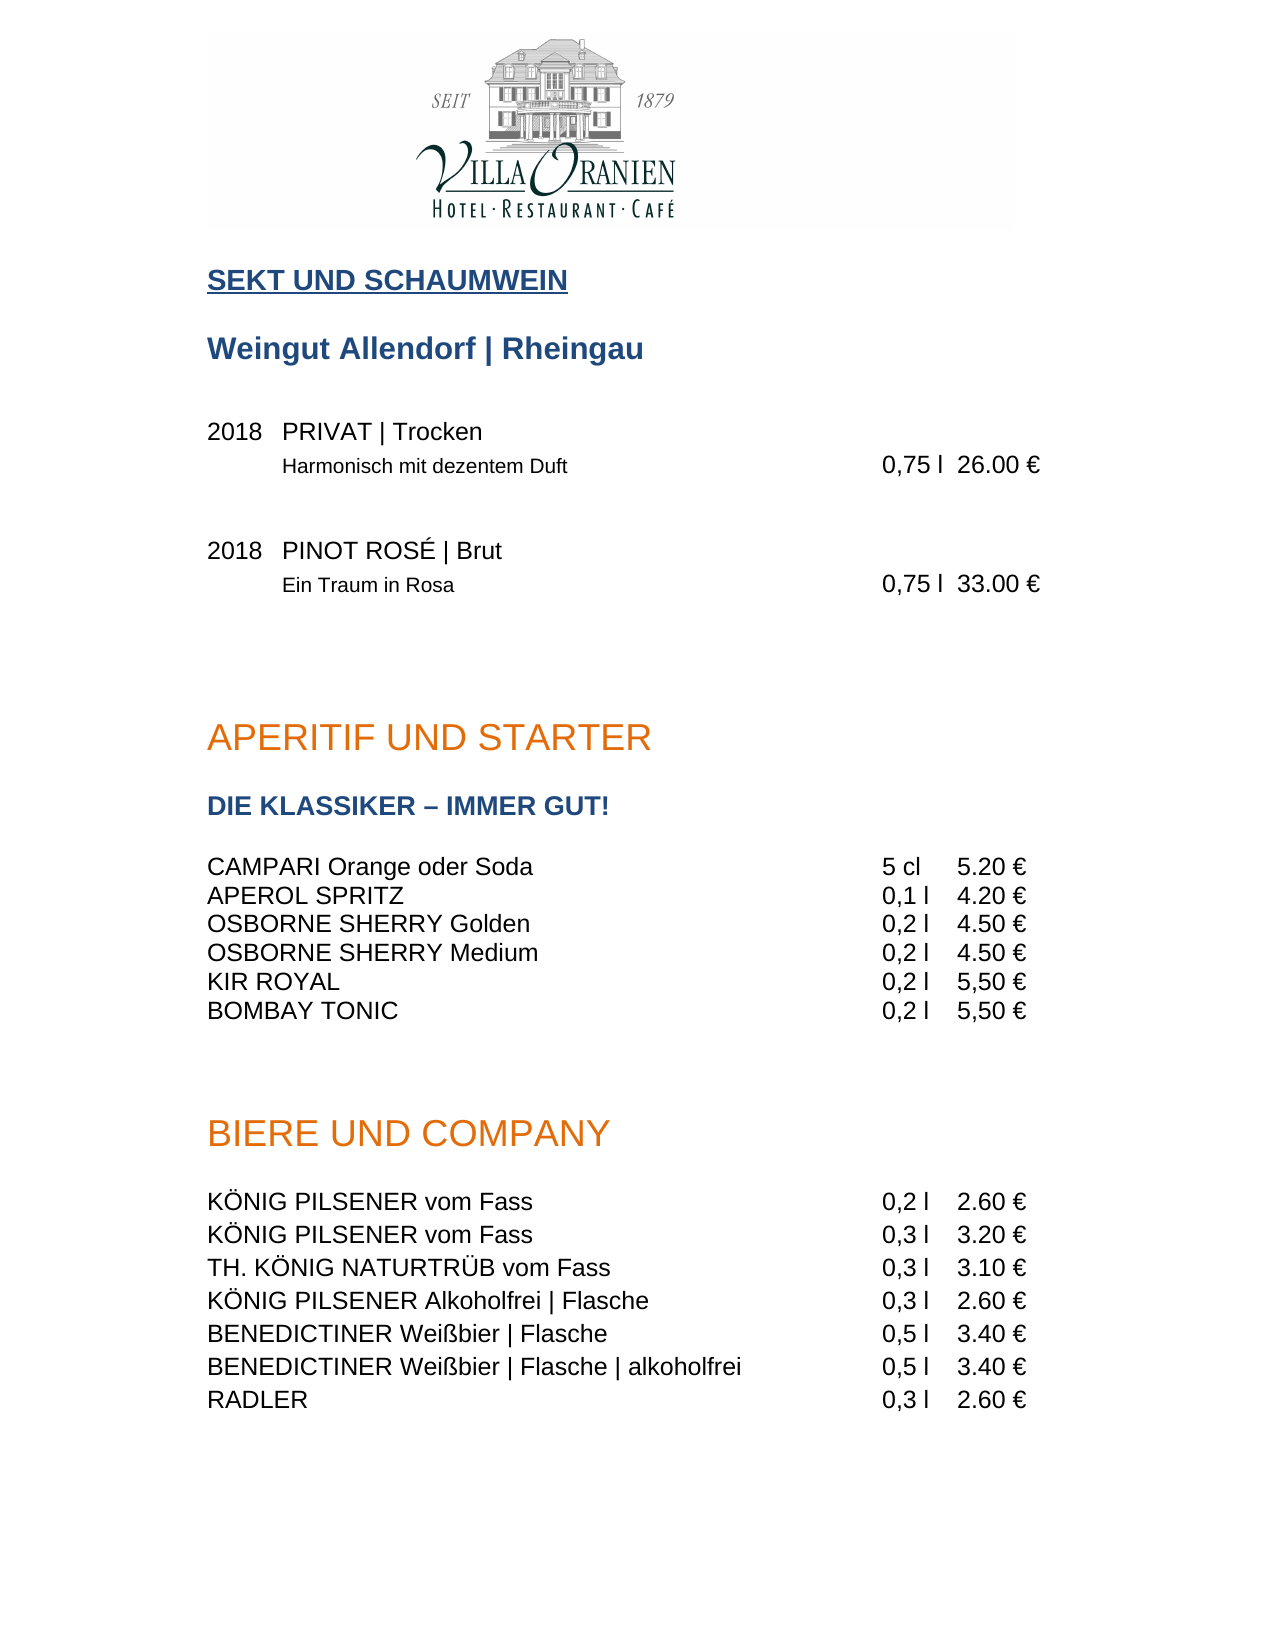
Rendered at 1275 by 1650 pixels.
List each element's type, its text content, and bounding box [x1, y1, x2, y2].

text Ein Traum in Rosa 0,75 l 33.00 € [207, 569, 1109, 598]
text OSBORNE SHERRY Golden 0,2 l 4.50 € [207, 909, 1109, 938]
text APERITIF UND STARTER [207, 715, 1109, 758]
text BIERE UND COMPANY [207, 1111, 1109, 1154]
text DIE KLASSIKER – IMMER GUT! [207, 789, 1109, 821]
text KÖNIG PILSENER vom Fass 0,2 l 2.60 € [207, 1187, 1109, 1216]
text KÖNIG PILSENER vom Fass 0,3 l 3.20 € [207, 1220, 1109, 1249]
text TH. KÖNIG NATURTRÜB vom Fass 0,3 l 3.10 € [207, 1253, 1109, 1282]
text APEROL SPRITZ 0,1 l 4.20 € [207, 881, 1109, 909]
text RADLER 0,3 l 2.60 € [207, 1385, 1109, 1414]
text Weingut Allendorf | Rheingau [207, 330, 1109, 366]
text BOMBAY TONIC 0,2 l 5,50 € [207, 996, 1109, 1024]
text 2018 PINOT ROSÉ | Brut [207, 536, 1109, 565]
text OSBORNE SHERRY Medium 0,2 l 4.50 € [207, 938, 1109, 967]
text KÖNIG PILSENER Alkoholfrei | Flasche 0,3 l 2.60 € [207, 1286, 1109, 1315]
text 2018 PRIVAT | Trocken [207, 417, 1109, 446]
text SEKT UND SCHAUMWEIN [207, 263, 1109, 296]
text Harmonisch mit dezentem Duft 0,75 l 26.00 € [207, 450, 1109, 479]
picture [206, 31, 1015, 230]
text BENEDICTINER Weißbier | Flasche | alkoholfrei 0,5 l 3.40 € [207, 1352, 1109, 1381]
text KIR ROYAL 0,2 l 5,50 € [207, 967, 1109, 996]
text CAMPARI Orange oder Soda 5 cl 5.20 € [207, 852, 1109, 881]
text BENEDICTINER Weißbier | Flasche 0,5 l 3.40 € [207, 1319, 1109, 1348]
